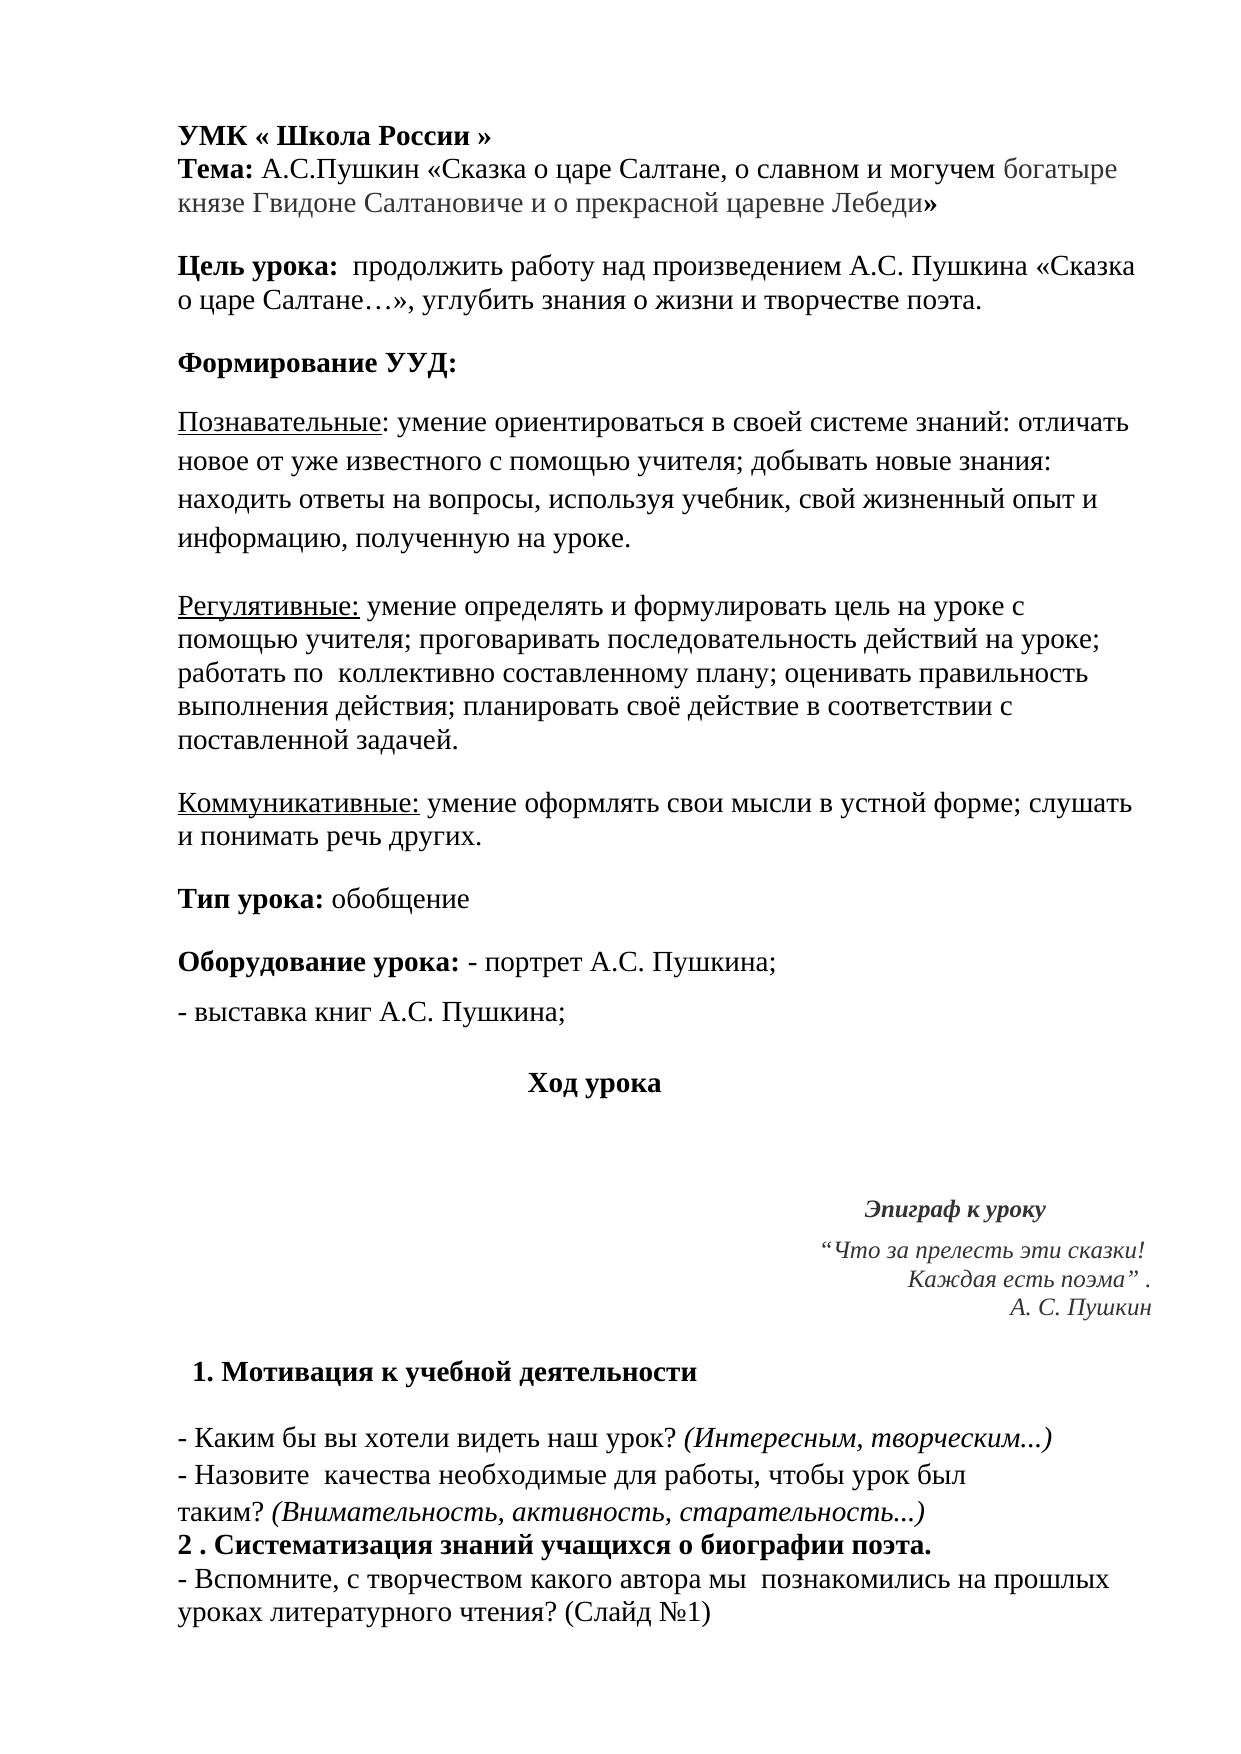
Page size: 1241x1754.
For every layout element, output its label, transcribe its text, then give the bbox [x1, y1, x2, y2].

text Регулятивные: умение определять и формулировать цель на уроке с помощью учителя; проговаривать последовательность действий на уроке; работать по коллективно составленному плану; оценивать правильность выполнения действия; планировать своё действие в соответствии с поставленной задачей. [177, 588, 1152, 756]
text УМК « Школа России » [177, 118, 1152, 152]
text Познавательные: умение ориентироваться в своей системе знаний: отличать новое от уже известного с помощью учителя; добывать новые знания: находить ответы на вопросы, используя учебник, свой жизненный опыт и информацию, полученную на уроке. [177, 404, 1152, 554]
text Тип урока: обобщение [177, 881, 1152, 914]
text - Каким бы вы хотели видеть наш урок? (Интересным, творческим...) - Назовите качества необходимые для работы, чтобы урок был таким? (Внимательность, активность, старательность...) [177, 1417, 1152, 1527]
subtitle Тема: А.С.Пушкин «Сказка о царе Салтане, о славном и могучем богатыре князе Гвидоне Салтановиче и о прекрасной царевне Лебеди» [177, 152, 1152, 219]
text 1. Мотивация к учебной деятельности [177, 1350, 1152, 1387]
text 2 . Систематизация знаний учащихся о биографии поэта. [177, 1527, 1152, 1561]
text - Вспомните, с творчеством какого автора мы познакомились на прошлых уроках литературного чтения? (Слайд №1) [177, 1561, 1152, 1628]
text Оборудование урока: - портрет А.С. Пушкина; - выставка книг А.С. Пушкина; [177, 944, 1152, 1028]
text Формирование УУД: [177, 345, 1152, 379]
text Эпиграф к уроку [177, 1194, 1152, 1222]
text Коммуникативные: умение оформлять свои мысли в устной форме; слушать и понимать речь других. [177, 785, 1152, 852]
text Цель урока: продолжить работу над произведением А.С. Пушкина «Сказка о царе Салтане…», углубить знания о жизни и творчестве поэта. [177, 248, 1152, 316]
text “Что за прелесть эти сказки! Каждая есть поэма” . А. С. Пушкин [177, 1235, 1152, 1321]
text Ход урока [177, 1065, 1152, 1099]
